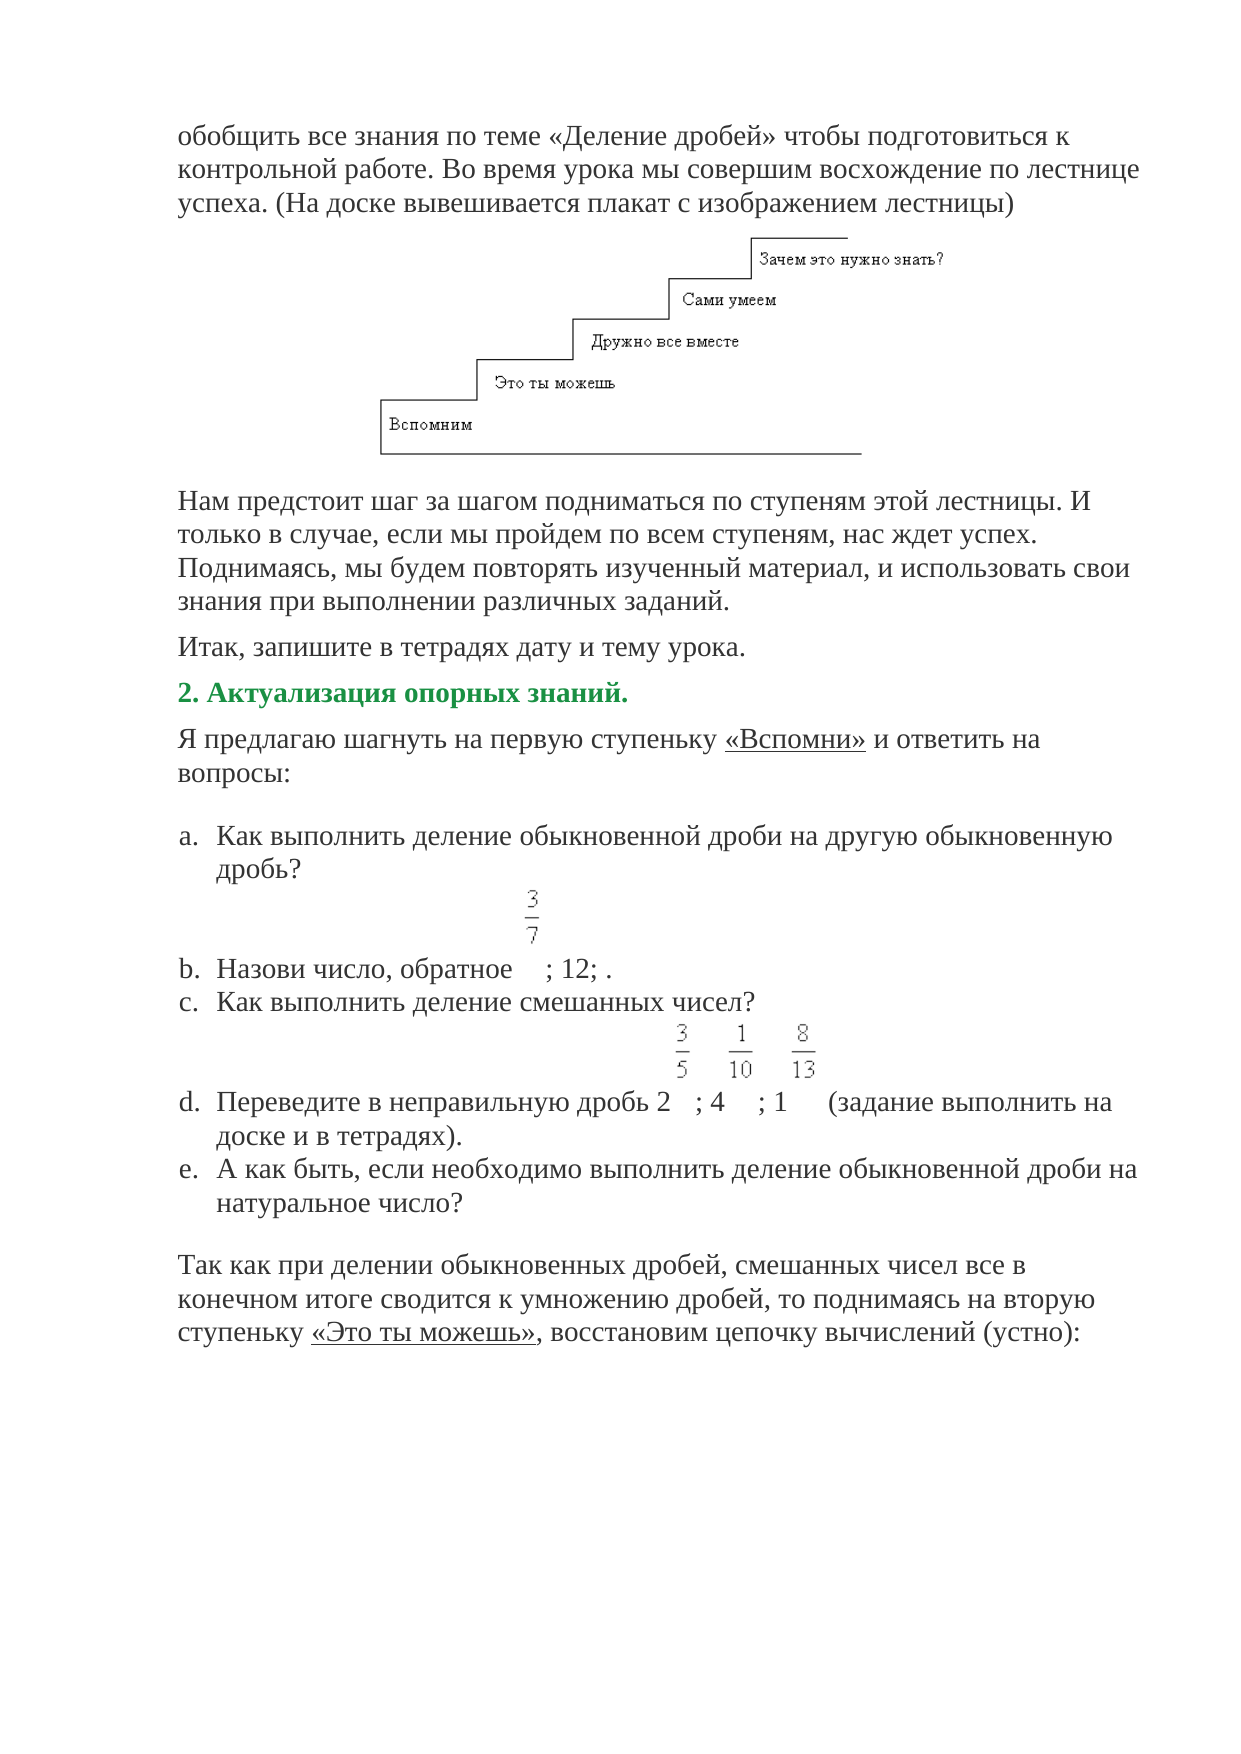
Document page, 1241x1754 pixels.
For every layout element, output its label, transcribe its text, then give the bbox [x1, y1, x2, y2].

list А как быть, если необходимо выполнить деление обыкновенной дроби на натуральное число? [179, 1151, 1152, 1218]
picture [724, 1018, 758, 1083]
list Назови число, обратное ; 12; . [179, 885, 1152, 984]
list Как выполнить деление смешанных чисел? [179, 984, 1152, 1018]
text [177, 118, 1152, 219]
list Как выполнить деление обыкновенной дроби на другую обыкновенную дробь? [179, 818, 1152, 885]
text Нам предстоит шаг за шагом подниматься по ступеням этой лестницы. И только в случае, если мы пройдем по всем ступеням, нас ждет успех. Поднимаясь, мы будем повторять изученный материал, и использовать свои знания при выполнении различных заданий. [177, 483, 1152, 617]
picture [787, 1018, 821, 1083]
picture [671, 1018, 695, 1083]
text Так как при делении обыкновенных дробей, смешанных чисел все в конечном итоге сводится к умножению дробей, то поднимаясь на вторую ступеньку «Это ты можешь», восстановим цепочку вычислений (устно): [177, 1247, 1152, 1348]
picture [377, 231, 952, 458]
list Переведите в неправильную дробь 2; 4; 1 (задание выполнить на доске и в тетрадях). [179, 1018, 1152, 1151]
text Я предлагаю шагнуть на первую ступеньку «Вспомни» и ответить на вопросы: [177, 722, 1152, 789]
text Итак, запишите в тетрадях дату и тему урока. [177, 629, 1152, 663]
picture [520, 884, 546, 949]
text 2. Актуализация опорных знаний. [177, 676, 1152, 709]
